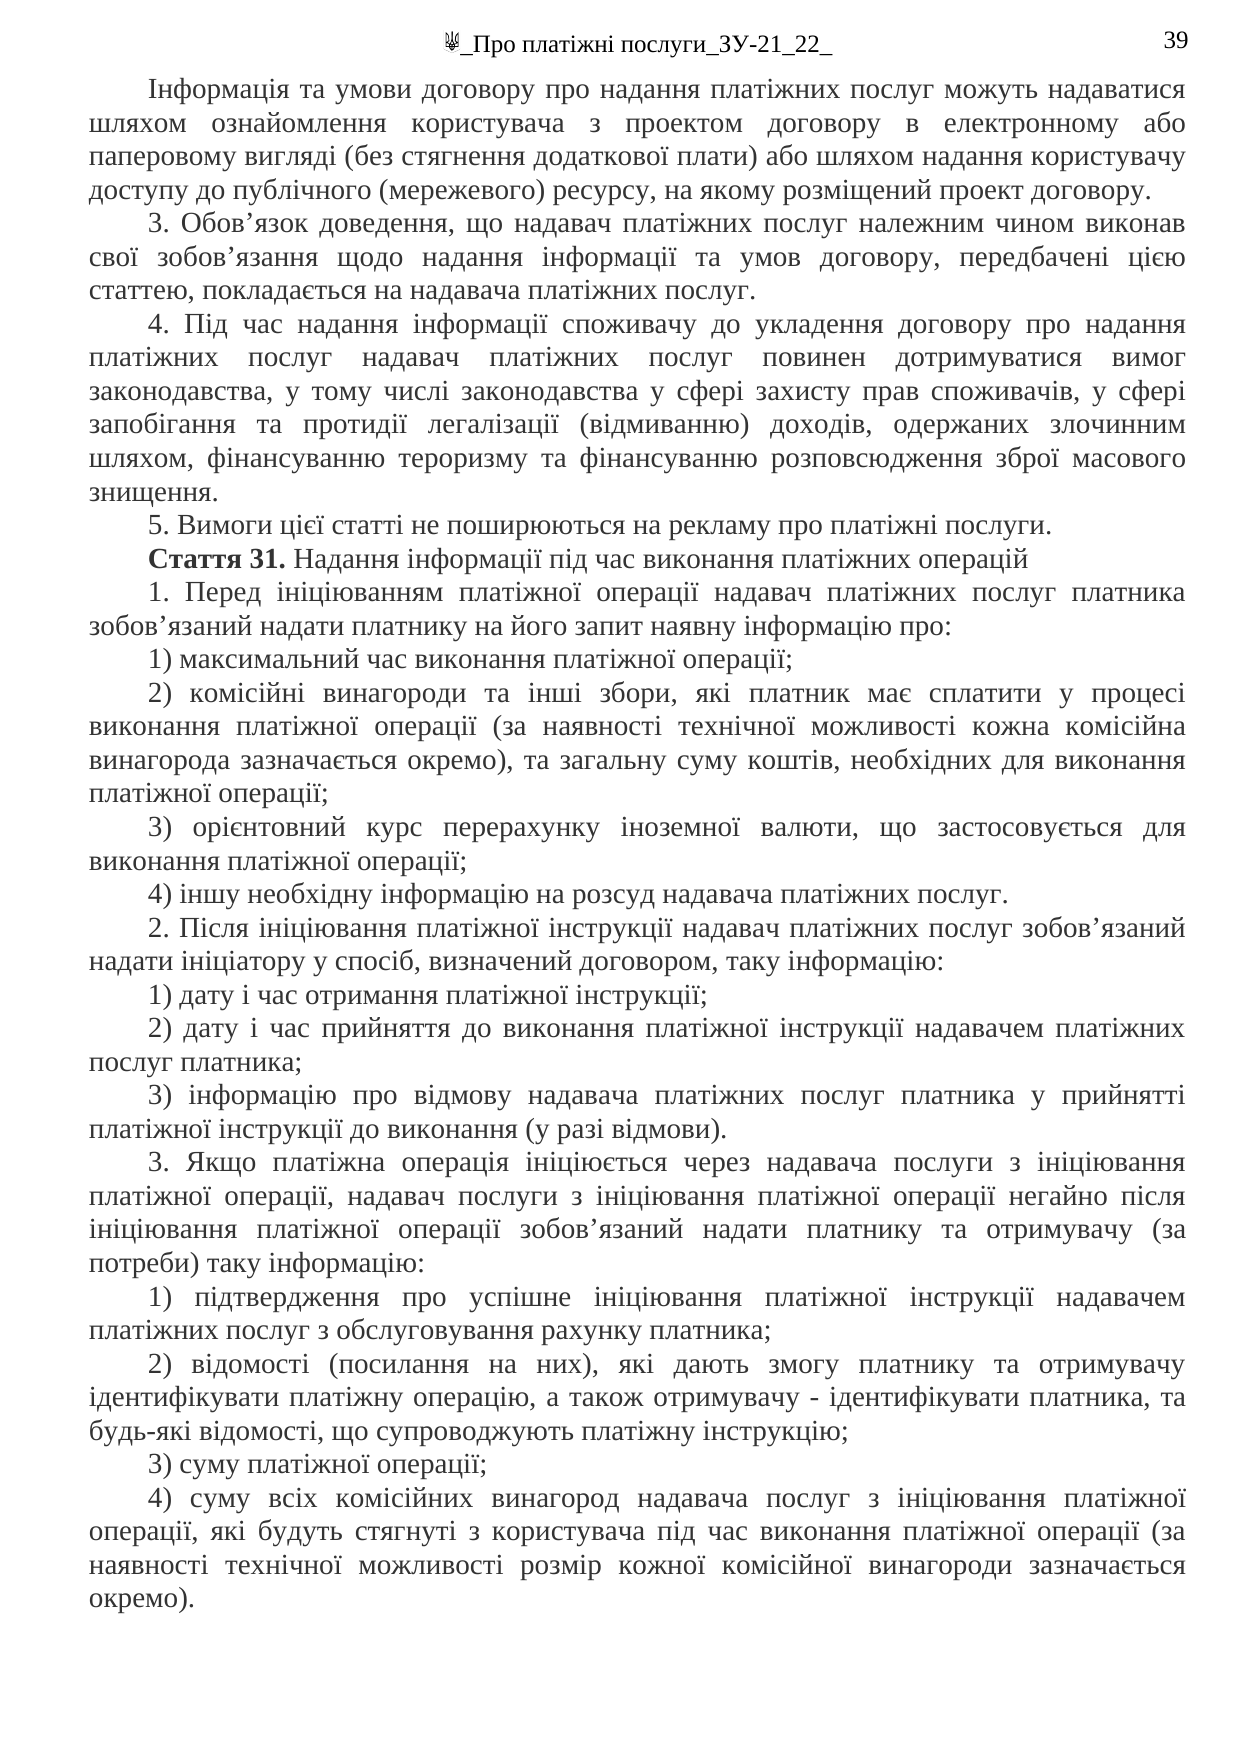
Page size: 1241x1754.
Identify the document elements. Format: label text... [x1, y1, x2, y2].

picture [443, 30, 461, 53]
text 4) іншу необхідну інформацію на розсуд надавача платіжних послуг. [89, 876, 1187, 910]
text 2) дату і час прийняття до виконання платіжної інструкції надавачем платіжних послуг платника; [89, 1010, 1187, 1077]
text 5. Вимоги цієї статті не поширюються на рекламу про платіжні послуги. [89, 507, 1187, 541]
text 3) орієнтовний курс перерахунку іноземної валюти, що застосовується для виконання платіжної операції; [89, 809, 1187, 876]
text 3) суму платіжної операції; [89, 1446, 1187, 1480]
text 1) максимальний час виконання платіжної операції; [89, 641, 1187, 675]
text 1. Перед ініціюванням платіжної операції надавач платіжних послуг платника зобов’язаний надати платнику на його запит наявну інформацію про: [89, 574, 1187, 641]
text 1) підтвердження про успішне ініціювання платіжної інструкції надавачем платіжних послуг з обслуговування рахунку платника; [89, 1279, 1187, 1346]
text 3. Обов’язок доведення, що надавач платіжних послуг належним чином виконав свої зобов’язання щодо надання інформації та умов договору, передбачені цією статтею, покладається на надавача платіжних послуг. [89, 205, 1187, 306]
text 3) інформацію про відмову надавача платіжних послуг платника у прийнятті платіжної інструкції до виконання (у разі відмови). [89, 1077, 1187, 1144]
text 2) відомості (посилання на них), які дають змогу платнику та отримувачу ідентифікувати платіжну операцію, а також отримувачу - ідентифікувати платника, та будь-які відомості, що супроводжують платіжну інструкцію; [89, 1346, 1187, 1446]
text 4) суму всіх комісійних винагород надавача послуг з ініціювання платіжної операції, які будуть стягнуті з користувача під час виконання платіжної операції (за наявності технічної можливості розмір кожної комісійної винагороди зазначається окремо). [89, 1480, 1187, 1614]
text Інформація та умови договору про надання платіжних послуг можуть надаватися шляхом ознайомлення користувача з проектом договору в електронному або паперовому вигляді (без стягнення додаткової плати) або шляхом надання користувачу доступу до публічного (мережевого) ресурсу, на якому розміщений проект договору. [89, 71, 1187, 205]
text 2. Після ініціювання платіжної інструкції надавач платіжних послуг зобов’язаний надати ініціатору у спосіб, визначений договором, таку інформацію: [89, 910, 1187, 977]
text 1) дату і час отримання платіжної інструкції; [89, 977, 1187, 1010]
text 2) комісійні винагороди та інші збори, які платник має сплатити у процесі виконання платіжної операції (за наявності технічної можливості кожна комісійна винагорода зазначається окремо), та загальну суму коштів, необхідних для виконання платіжної операції; [89, 675, 1187, 809]
text Стаття 31. Надання інформації під час виконання платіжних операцій [89, 541, 1187, 574]
text 3. Якщо платіжна операція ініціюється через надавача послуги з ініціювання платіжної операції, надавач послуги з ініціювання платіжної операції негайно після ініціювання платіжної операції зобов’язаний надати платнику та отримувачу (за потреби) таку інформацію: [89, 1144, 1187, 1279]
text 4. Під час надання інформації споживачу до укладення договору про надання платіжних послуг надавач платіжних послуг повинен дотримуватися вимог законодавства, у тому числі законодавства у сфері захисту прав споживачів, у сфері запобігання та протидії легалізації (відмиванню) доходів, одержаних злочинним шляхом, фінансуванню тероризму та фінансуванню розповсюдження зброї масового знищення. [89, 306, 1187, 507]
